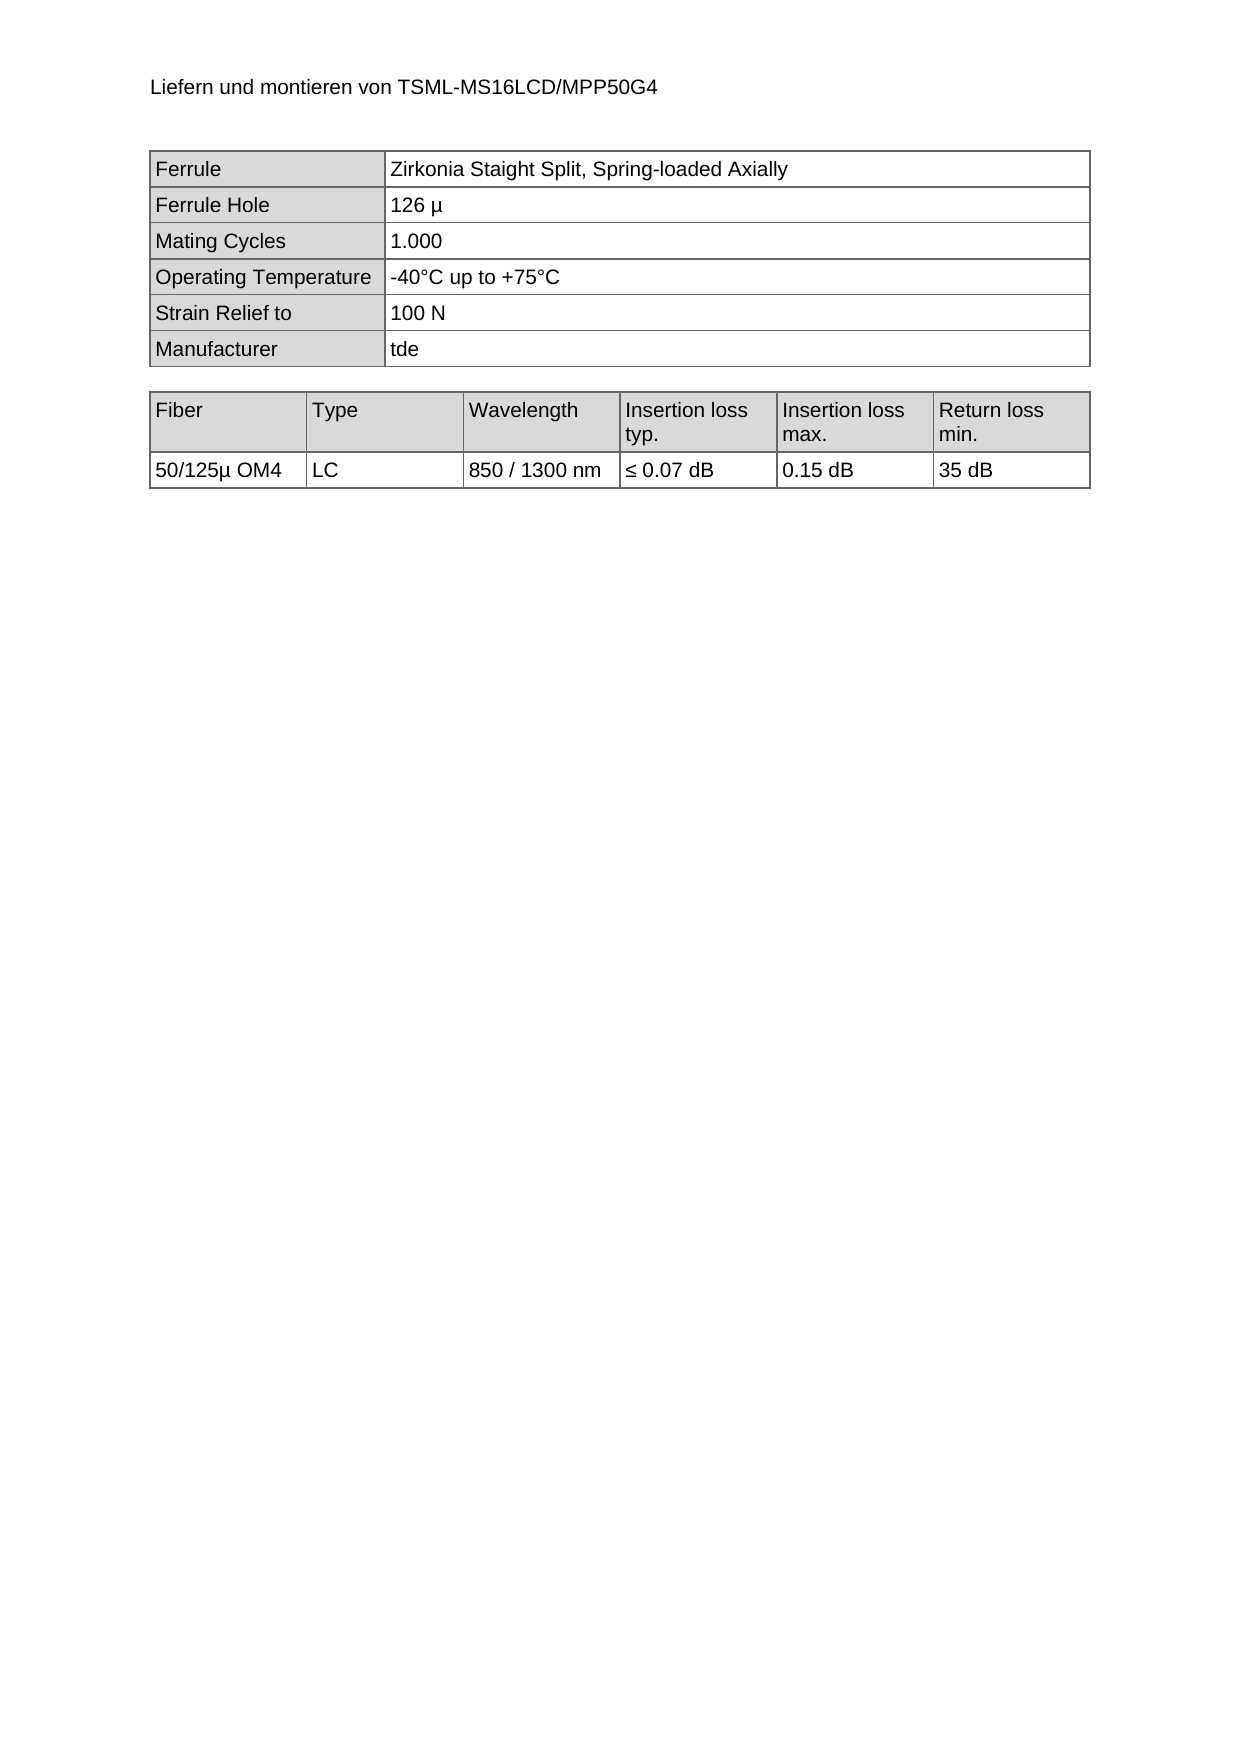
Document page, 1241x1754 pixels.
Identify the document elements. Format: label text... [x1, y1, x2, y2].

table_cell Manufacturer [151, 331, 384, 366]
table_cell 1.000 [386, 223, 1089, 258]
table_header Wavelength [464, 393, 619, 451]
table_cell 850 / 1300 nm [464, 453, 619, 487]
table_header Return loss min. [934, 393, 1089, 451]
table_header Insertion loss typ. [621, 393, 776, 451]
table_cell Mating Cycles [151, 223, 384, 258]
table_cell 126 µ [386, 188, 1089, 222]
table_cell tde [386, 331, 1089, 366]
table_cell -40°C up to +75°C [386, 260, 1089, 294]
table_cell 35 dB [934, 453, 1089, 487]
table_cell Zirkonia Staight Split, Spring-loaded Axially [386, 152, 1089, 186]
table_header Type [307, 393, 463, 451]
table_cell 100 N [386, 295, 1089, 330]
table_cell 50/125µ OM4 [151, 453, 306, 487]
table_cell LC [307, 453, 463, 487]
table_cell Ferrule Hole [151, 188, 384, 222]
table_cell Ferrule [151, 152, 384, 186]
table_cell Operating Temperature [151, 260, 384, 294]
table_header Fiber [151, 393, 306, 451]
table_cell Strain Relief to [151, 295, 384, 330]
table_cell 0.15 dB [778, 453, 933, 487]
table_cell ≤ 0.07 dB [621, 453, 776, 487]
table_header Insertion loss max. [778, 393, 933, 451]
